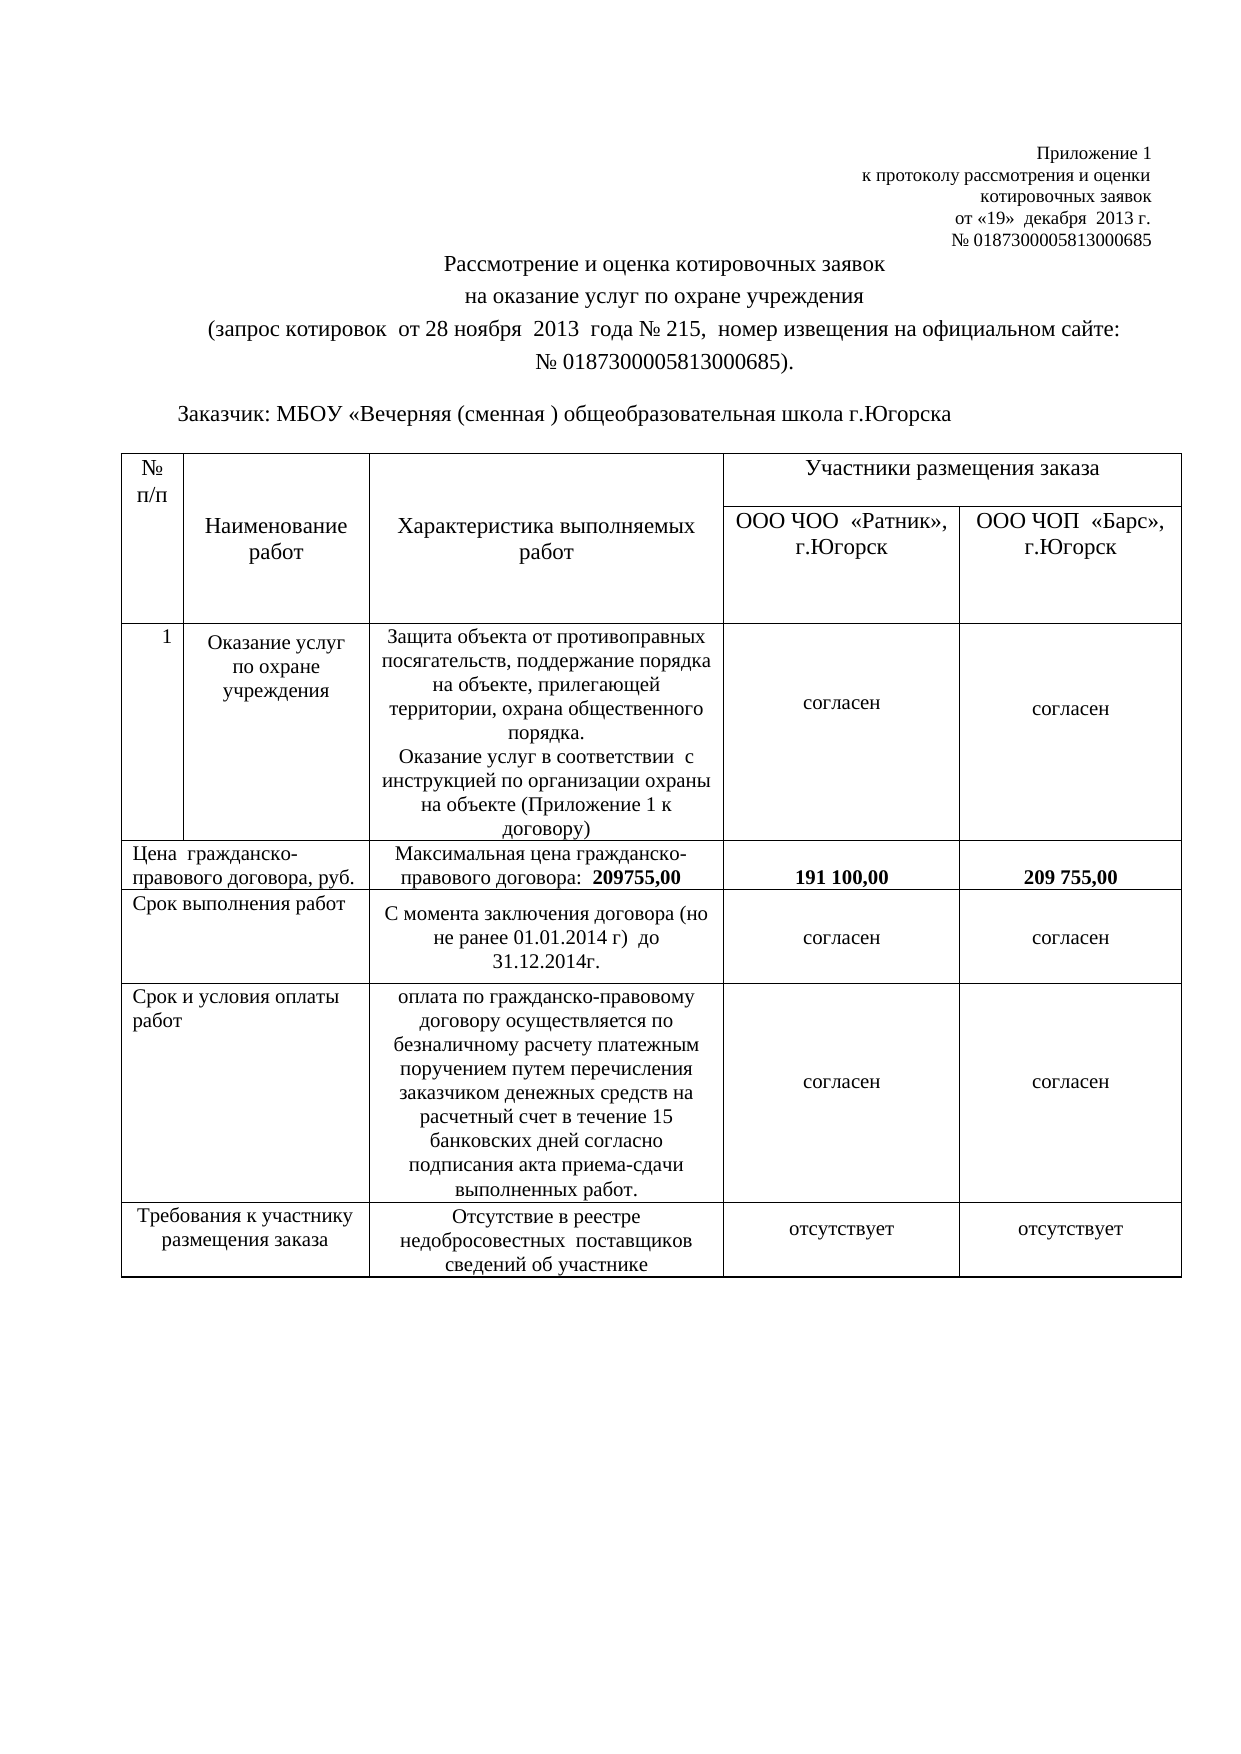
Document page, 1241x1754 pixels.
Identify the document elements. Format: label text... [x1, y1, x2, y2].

table_header Наименование работ [184, 454, 369, 623]
text от «19» декабря 2013 г. [177, 207, 1152, 228]
table_cell согласен [960, 890, 1181, 983]
table_cell 209 755,00 [960, 841, 1181, 889]
table_cell согласен [724, 624, 959, 840]
table_cell согласен [960, 984, 1181, 1202]
table_header Характеристика выполняемых работ [370, 454, 723, 623]
table_cell ООО ЧОП «Барс», г.Югорск [960, 507, 1181, 623]
table_cell отсутствует [960, 1203, 1181, 1276]
table_cell согласен [724, 890, 959, 983]
list на оказание услуг по охране учреждения [177, 283, 1152, 309]
table_cell оплата по гражданско-правовому договору осуществляется по безналичному расчету платежным поручением путем перечисления заказчиком денежных средств на расчетный счет в течение 15 банковских дней согласно подписания акта приема-сдачи выполненных работ. [370, 984, 723, 1202]
table_cell 1 [122, 624, 183, 840]
table_cell Отсутствие в реестре недобросовестных поставщиков сведений об участнике [370, 1203, 723, 1276]
table_cell согласен [724, 984, 959, 1202]
text Заказчик: МБОУ «Вечерняя (сменная ) общеобразовательная школа г.Югорска [177, 401, 1152, 427]
table_cell Защита объекта от противоправных посягательств, поддержание порядка на объекте, прилегающей территории, охрана общественного порядка. Оказание услуг в соответствии с инструкцией по организации охраны на объекте (Приложение 1 к договору) [370, 624, 723, 840]
list № 0187300005813000685). [177, 348, 1152, 374]
table_header Участники размещения заказа [724, 454, 1181, 506]
list (запрос котировок от 28 ноября 2013 года № 215, номер извещения на официальном сайте: [177, 315, 1152, 342]
table_cell Срок выполнения работ [122, 890, 369, 983]
text Приложение 1 [177, 118, 1152, 164]
table_cell С момента заключения договора (но не ранее 01.01.2014 г) до 31.12.2014г. [370, 890, 723, 983]
table_cell отсутствует [724, 1203, 959, 1276]
table_cell Требования к участнику размещения заказа [122, 1203, 369, 1276]
table_cell согласен [960, 624, 1181, 840]
table_cell ООО ЧОО «Ратник», г.Югорск [724, 507, 959, 623]
table_cell Максимальная цена гражданско-правового договора: 209755,00 [370, 841, 723, 889]
table_cell 191 100,00 [724, 841, 959, 889]
table_cell Цена гражданско-правового договора, руб. [122, 841, 369, 889]
text к протоколу рассмотрения и оценки котировочных заявок [177, 164, 1152, 207]
text Рассмотрение и оценка котировочных заявок [177, 250, 1152, 276]
table_cell Оказание услуг по охране учреждения [184, 624, 369, 840]
table_header № п/п [122, 454, 183, 623]
text № 0187300005813000685 [177, 228, 1152, 250]
table_cell Срок и условия оплаты работ [122, 984, 369, 1202]
